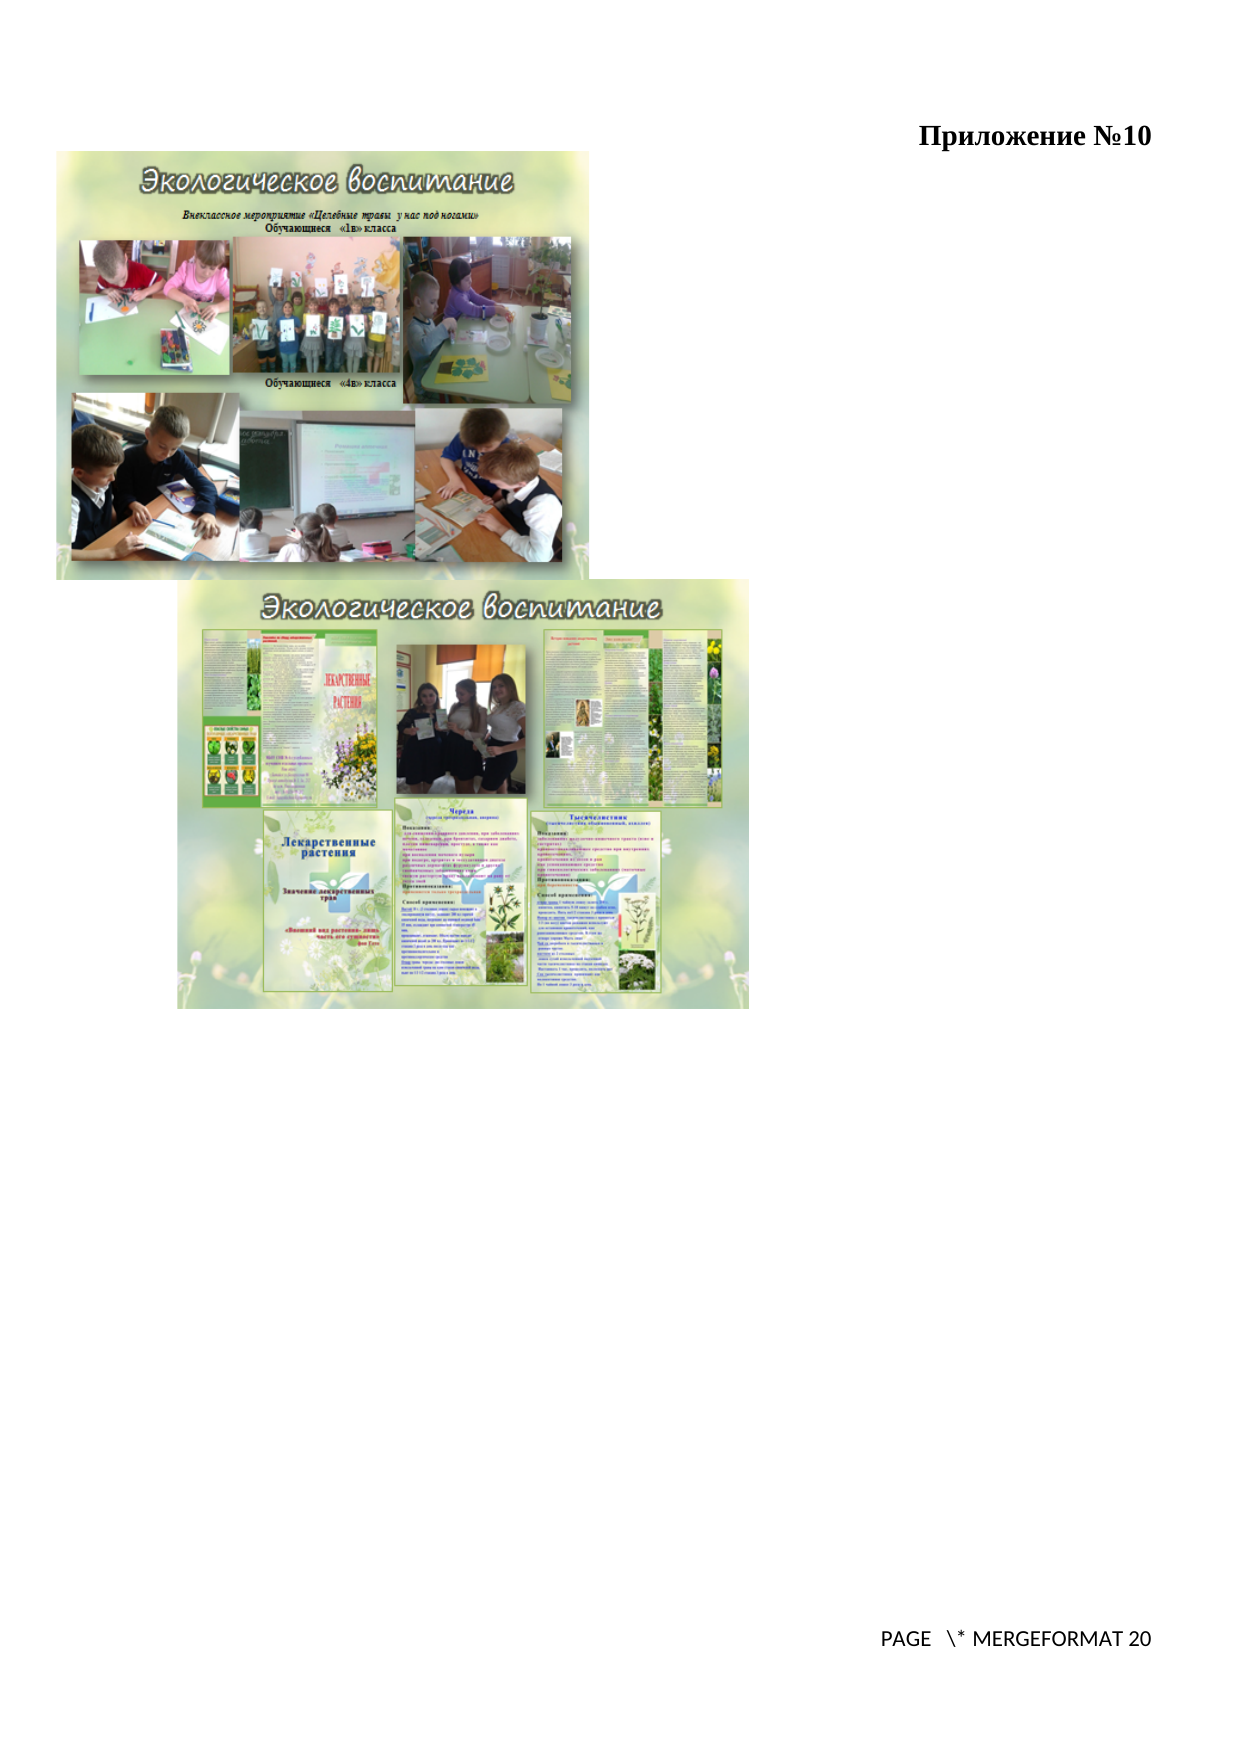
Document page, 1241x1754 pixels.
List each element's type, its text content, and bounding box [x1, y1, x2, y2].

text Приложение №10 [177, 118, 1152, 152]
picture [56, 151, 749, 1009]
